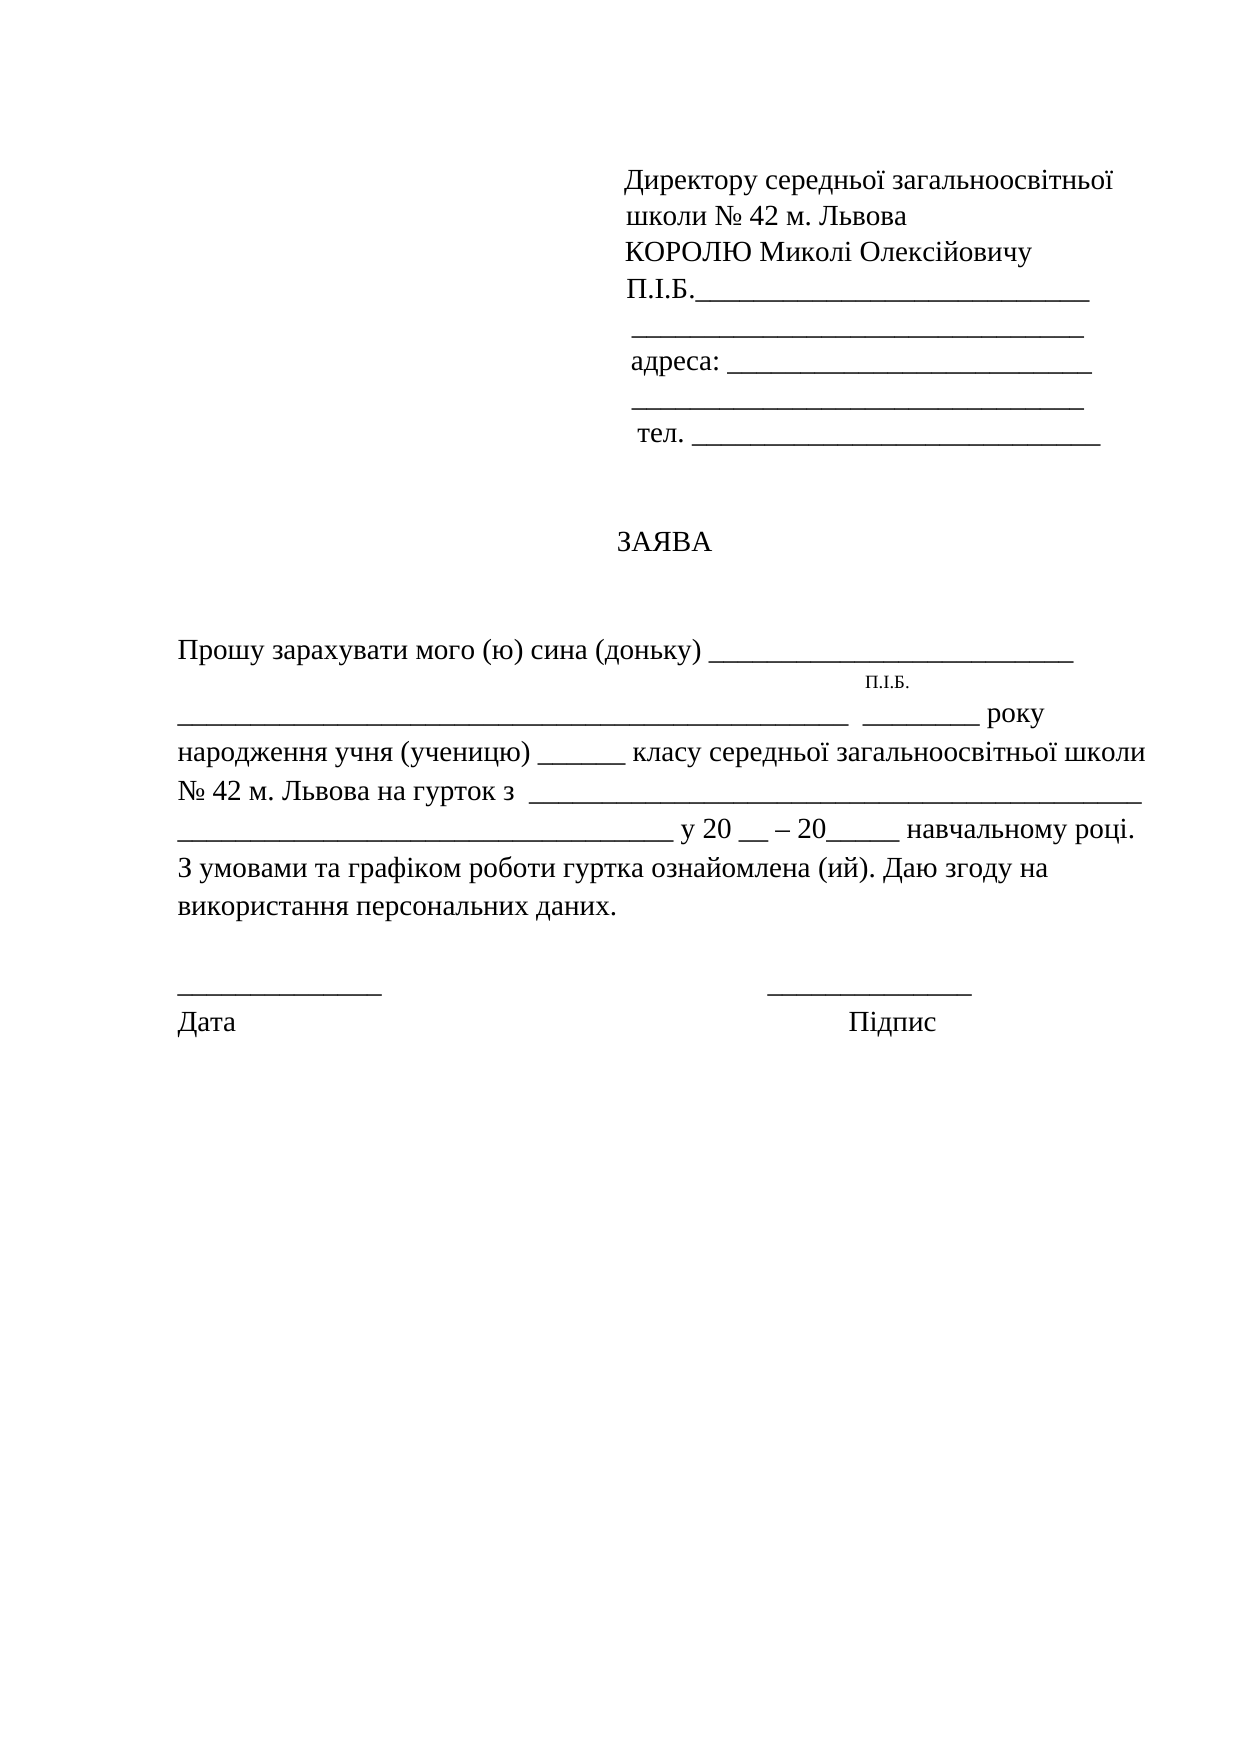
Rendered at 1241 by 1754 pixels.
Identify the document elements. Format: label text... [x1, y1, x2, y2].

text школи № 42 м. Львова [177, 198, 1152, 232]
text Прошу зарахувати мого (ю) сина (доньку) _________________________ [177, 632, 1152, 666]
text тел. ____________________________ [177, 415, 1152, 449]
text З умовами та графіком роботи гуртка ознайомлена (ий). Даю згоду на використання персональних даних. [177, 850, 1152, 922]
text _______________________________ [177, 379, 1152, 413]
text КОРОЛЮ Миколі Олексійовичу [177, 234, 1152, 268]
text П.І.Б.___________________________ [177, 271, 1152, 304]
text ______________________________________________ ________ року народження учня (ученицю) ______ класу середньої загальноосвітньої школи № 42 м. Львова на гурток з __________________________________________ [177, 696, 1152, 806]
text _______________________________ [177, 307, 1152, 340]
text адреса: _________________________ [177, 343, 1152, 377]
text ЗАЯВА [177, 524, 1152, 557]
text ______________ ______________ [177, 965, 1152, 999]
text __________________________________ у 20 __ – 20_____ навчальному році. [177, 811, 1152, 845]
text П.І.Б. [177, 671, 1152, 692]
text Директору середньої загальноосвітньої [177, 162, 1152, 196]
text Дата Підпис [177, 1004, 1152, 1037]
